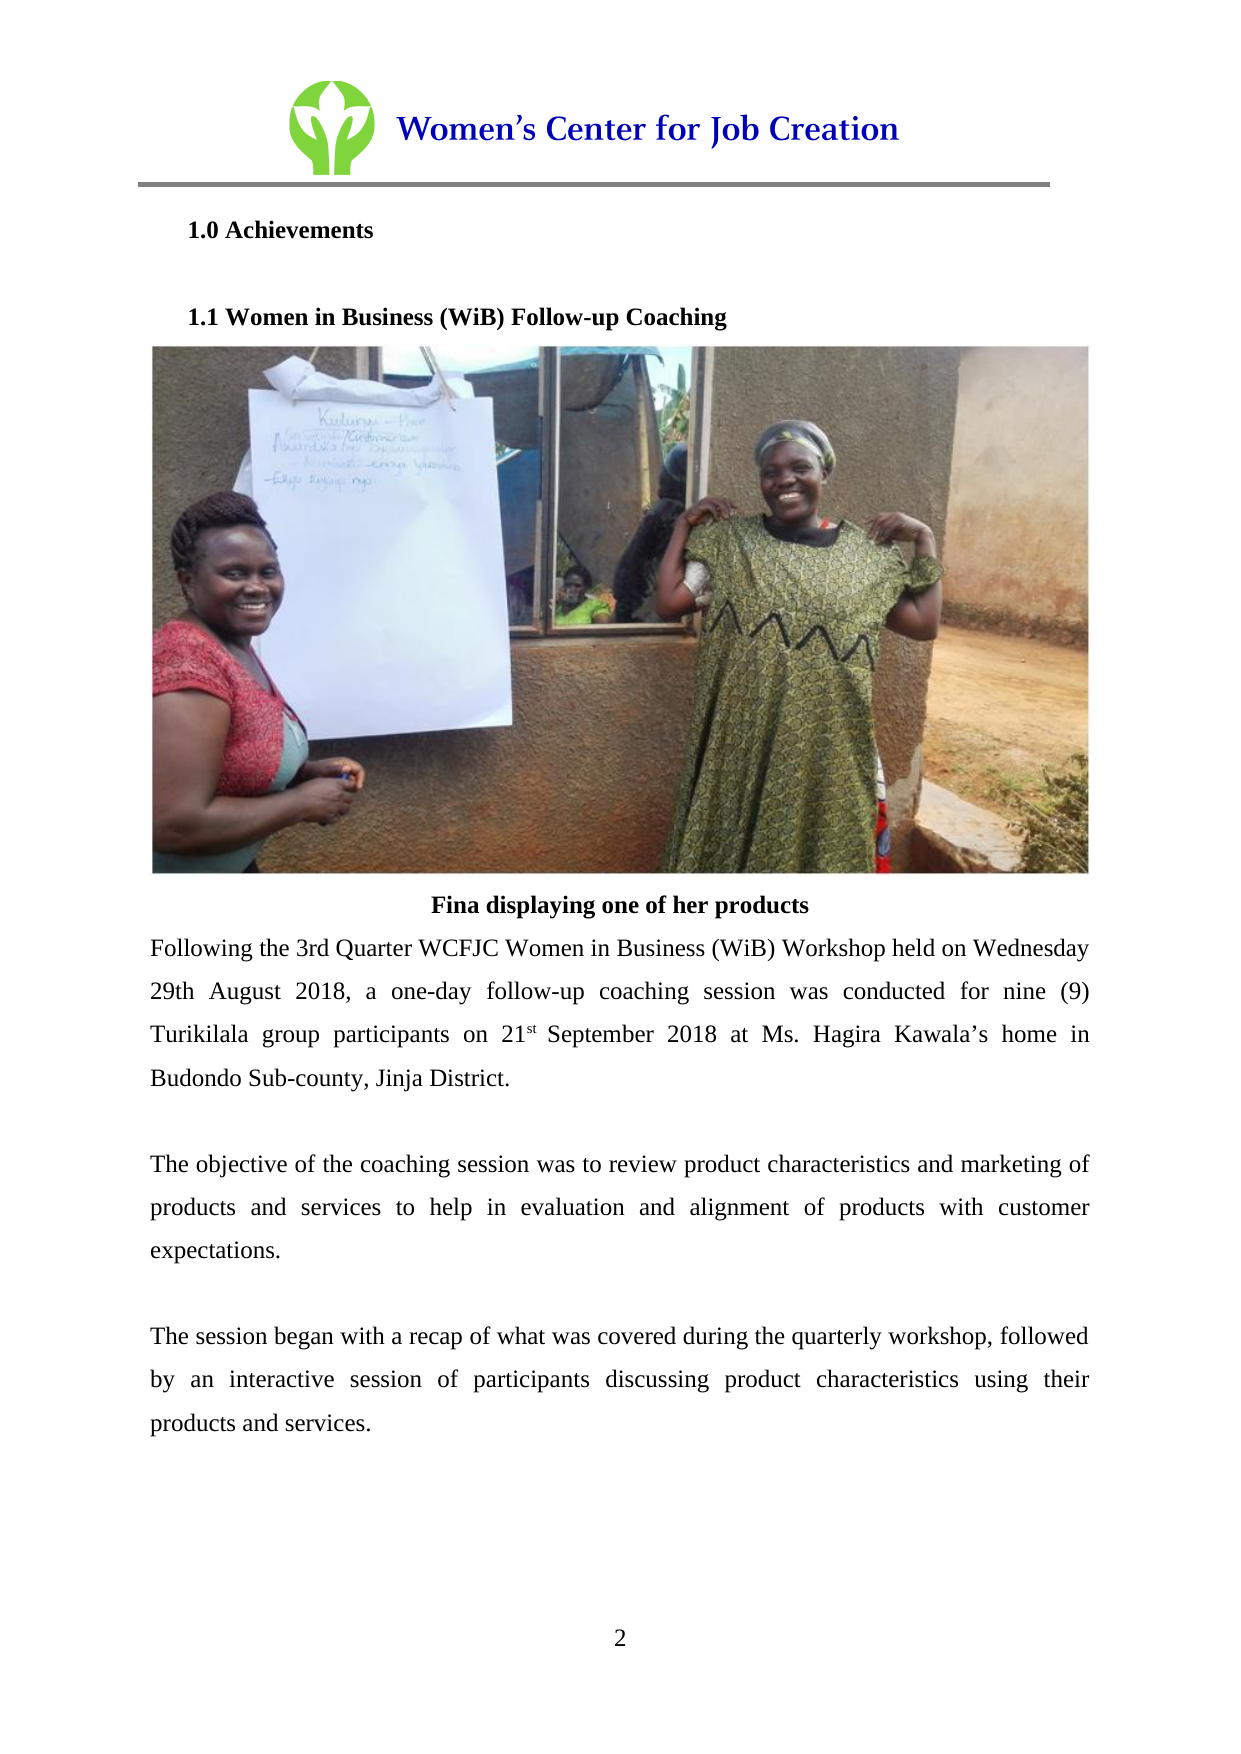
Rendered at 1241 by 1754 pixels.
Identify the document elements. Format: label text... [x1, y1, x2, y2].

picture [289, 81, 899, 175]
picture [150, 344, 1091, 876]
subtitle Achievements [187, 215, 1090, 244]
list Following the 3rd Quarter WCFJC Women in Business (WiB) Workshop held on Wednesday 29th August 2018, a one-day follow-up coaching session was conducted for nine (9) Turikilala group participants on 21st September 2018 at Ms. Hagira Kawala’s home in Budondo Sub-county, Jinja District. [150, 933, 1090, 1091]
list 1.1 Women in Business (WiB) Follow-up Coaching [187, 302, 1090, 330]
list The objective of the coaching session was to review product characteristics and marketing of products and services to help in evaluation and alignment of products with customer expectations. [150, 1149, 1090, 1264]
list The session began with a recap of what was covered during the quarterly workshop, followed by an interactive session of participants discussing product characteristics using their products and services. [150, 1321, 1090, 1436]
list Fina displaying one of her products [150, 876, 1090, 919]
